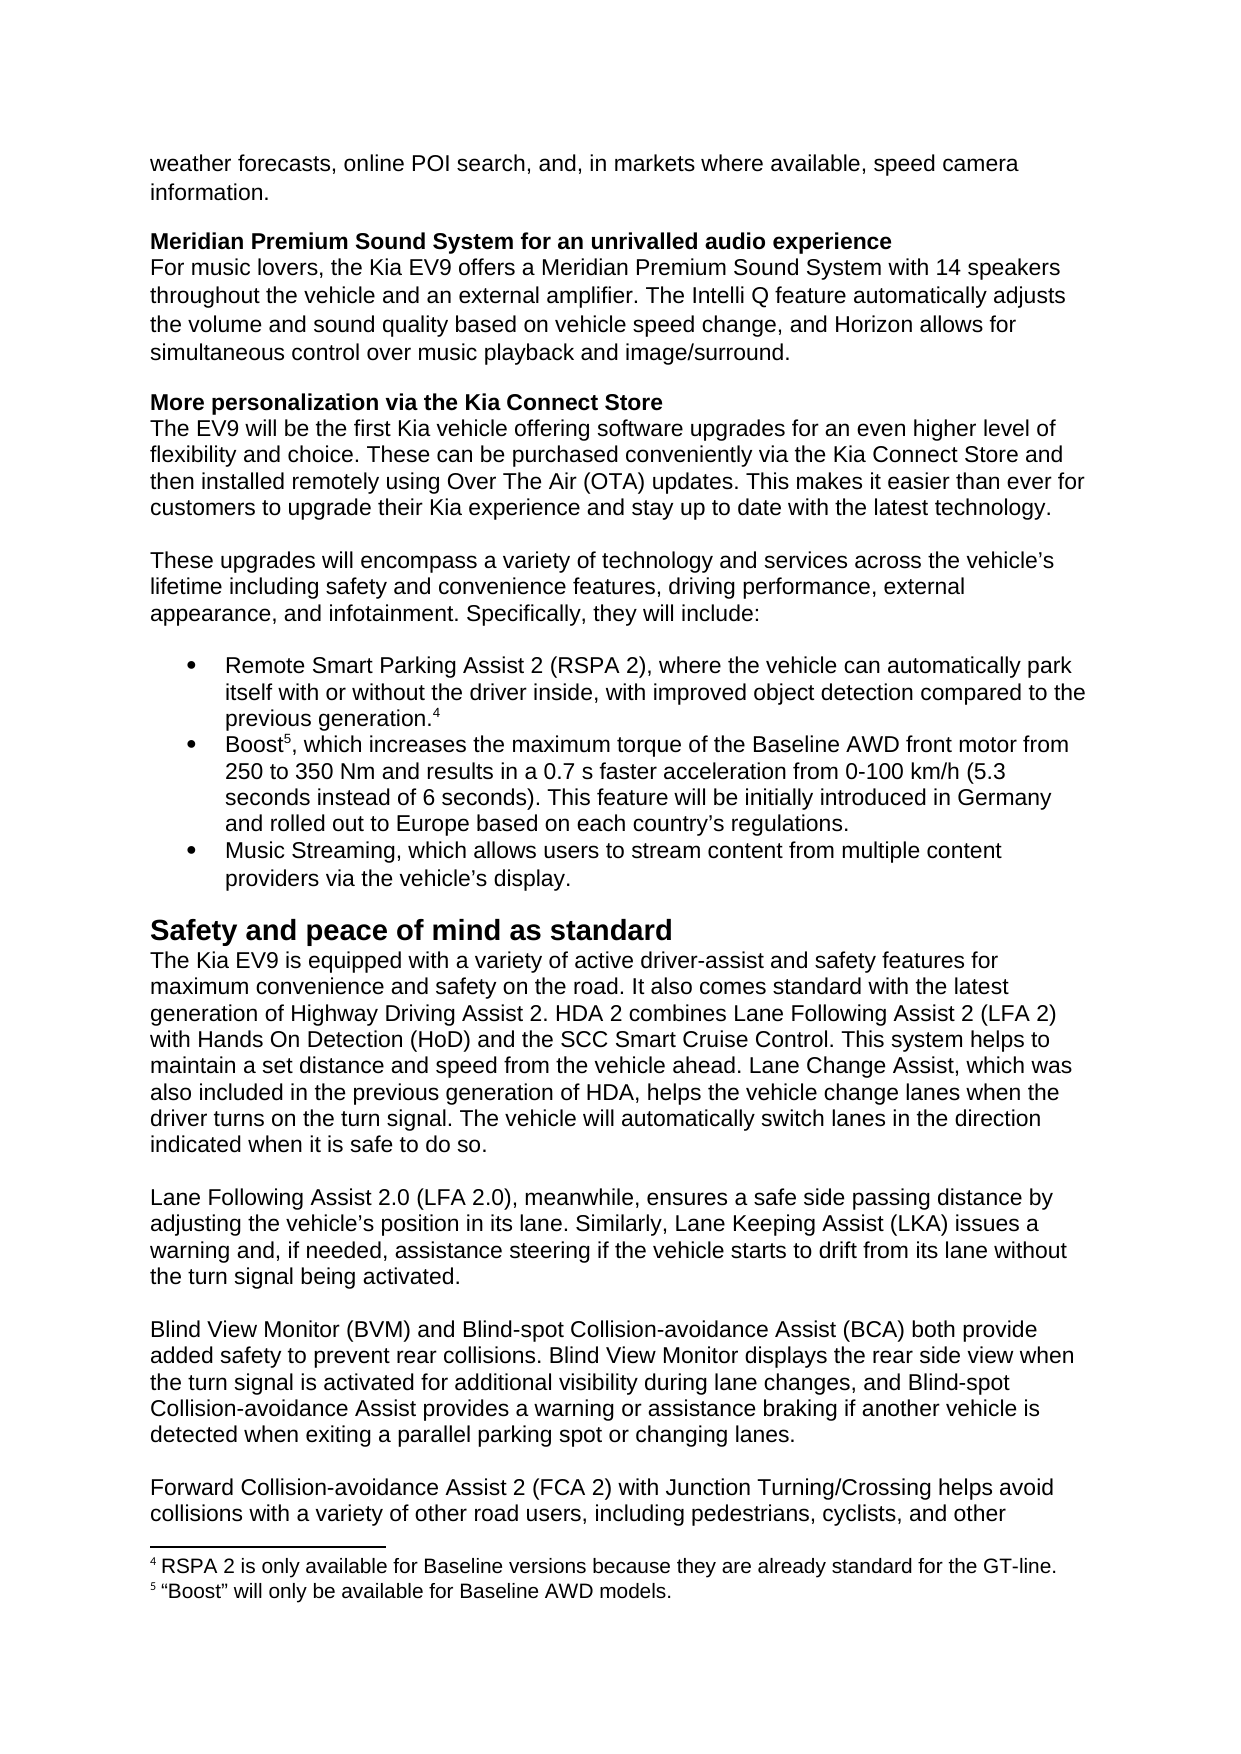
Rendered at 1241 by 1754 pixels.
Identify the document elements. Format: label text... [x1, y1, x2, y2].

list Music Streaming, which allows users to stream content from multiple content providers via the vehicle’s display. [187, 837, 1090, 891]
subtitle More personalization via the Kia Connect Store [150, 389, 1090, 415]
text Blind View Monitor (BVM) and Blind-spot Collision-avoidance Assist (BCA) both provide added safety to prevent rear collisions. Blind View Monitor displays the rear side view when the turn signal is activated for additional visibility during lane changes, and Blind-spot Collision-avoidance Assist provides a warning or assistance braking if another vehicle is detected when exiting a parallel parking spot or changing lanes. [150, 1316, 1090, 1448]
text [150, 150, 1090, 205]
text Lane Following Assist 2.0 (LFA 2.0), meanwhile, ensures a safe side passing distance by adjusting the vehicle’s position in its lane. Similarly, Lane Keeping Assist (LKA) issues a warning and, if needed, assistance steering if the vehicle starts to drift from its lane without the turn signal being activated. [150, 1184, 1090, 1289]
text For music lovers, the Kia EV9 offers a Meridian Premium Sound System with 14 speakers throughout the vehicle and an external amplifier. The Intelli Q feature automatically adjusts the volume and sound quality based on vehicle speed change, and Horizon allows for simultaneous control over music playback and image/surround. [150, 254, 1090, 366]
list Boost, which increases the maximum torque of the Baseline AWD front motor from 250 to 350 Nm and results in a 0.7 s faster acceleration from 0-100 km/h (5.3 seconds instead of 6 seconds). This feature will be initially introduced in Germany and rolled out to Europe based on each country’s regulations. [187, 731, 1090, 837]
text The Kia EV9 is equipped with a variety of active driver-assist and safety features for maximum convenience and safety on the road. It also comes standard with the latest generation of Highway Driving Assist 2. HDA 2 combines Lane Following Assist 2 (LFA 2) with Hands On Detection (HoD) and the SCC Smart Cruise Control. This system helps to maintain a set distance and speed from the vehicle ahead. Lane Change Assist, which was also included in the previous generation of HDA, helps the vehicle change lanes when the driver turns on the turn signal. The vehicle will automatically switch lanes in the direction indicated when it is safe to do so. [150, 947, 1090, 1158]
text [150, 1474, 1090, 1527]
list Remote Smart Parking Assist 2 (RSPA 2), where the vehicle can automatically park itself with or without the driver inside, with improved object detection compared to the previous generation. [187, 652, 1090, 731]
text The EV9 will be the first Kia vehicle offering software upgrades for an even higher level of flexibility and choice. These can be purchased conveniently via the Kia Connect Store and then installed remotely using Over The Air (OTA) updates. This makes it easier than ever for customers to upgrade their Kia experience and stay up to date with the latest technology. [150, 415, 1090, 520]
subtitle Safety and peace of mind as standard [150, 913, 1090, 947]
subtitle Meridian Premium Sound System for an unrivalled audio experience [150, 228, 1090, 254]
text These upgrades will encompass a variety of technology and services across the vehicle’s lifetime including safety and convenience features, driving performance, external appearance, and infotainment. Specifically, they will include: [150, 547, 1090, 626]
